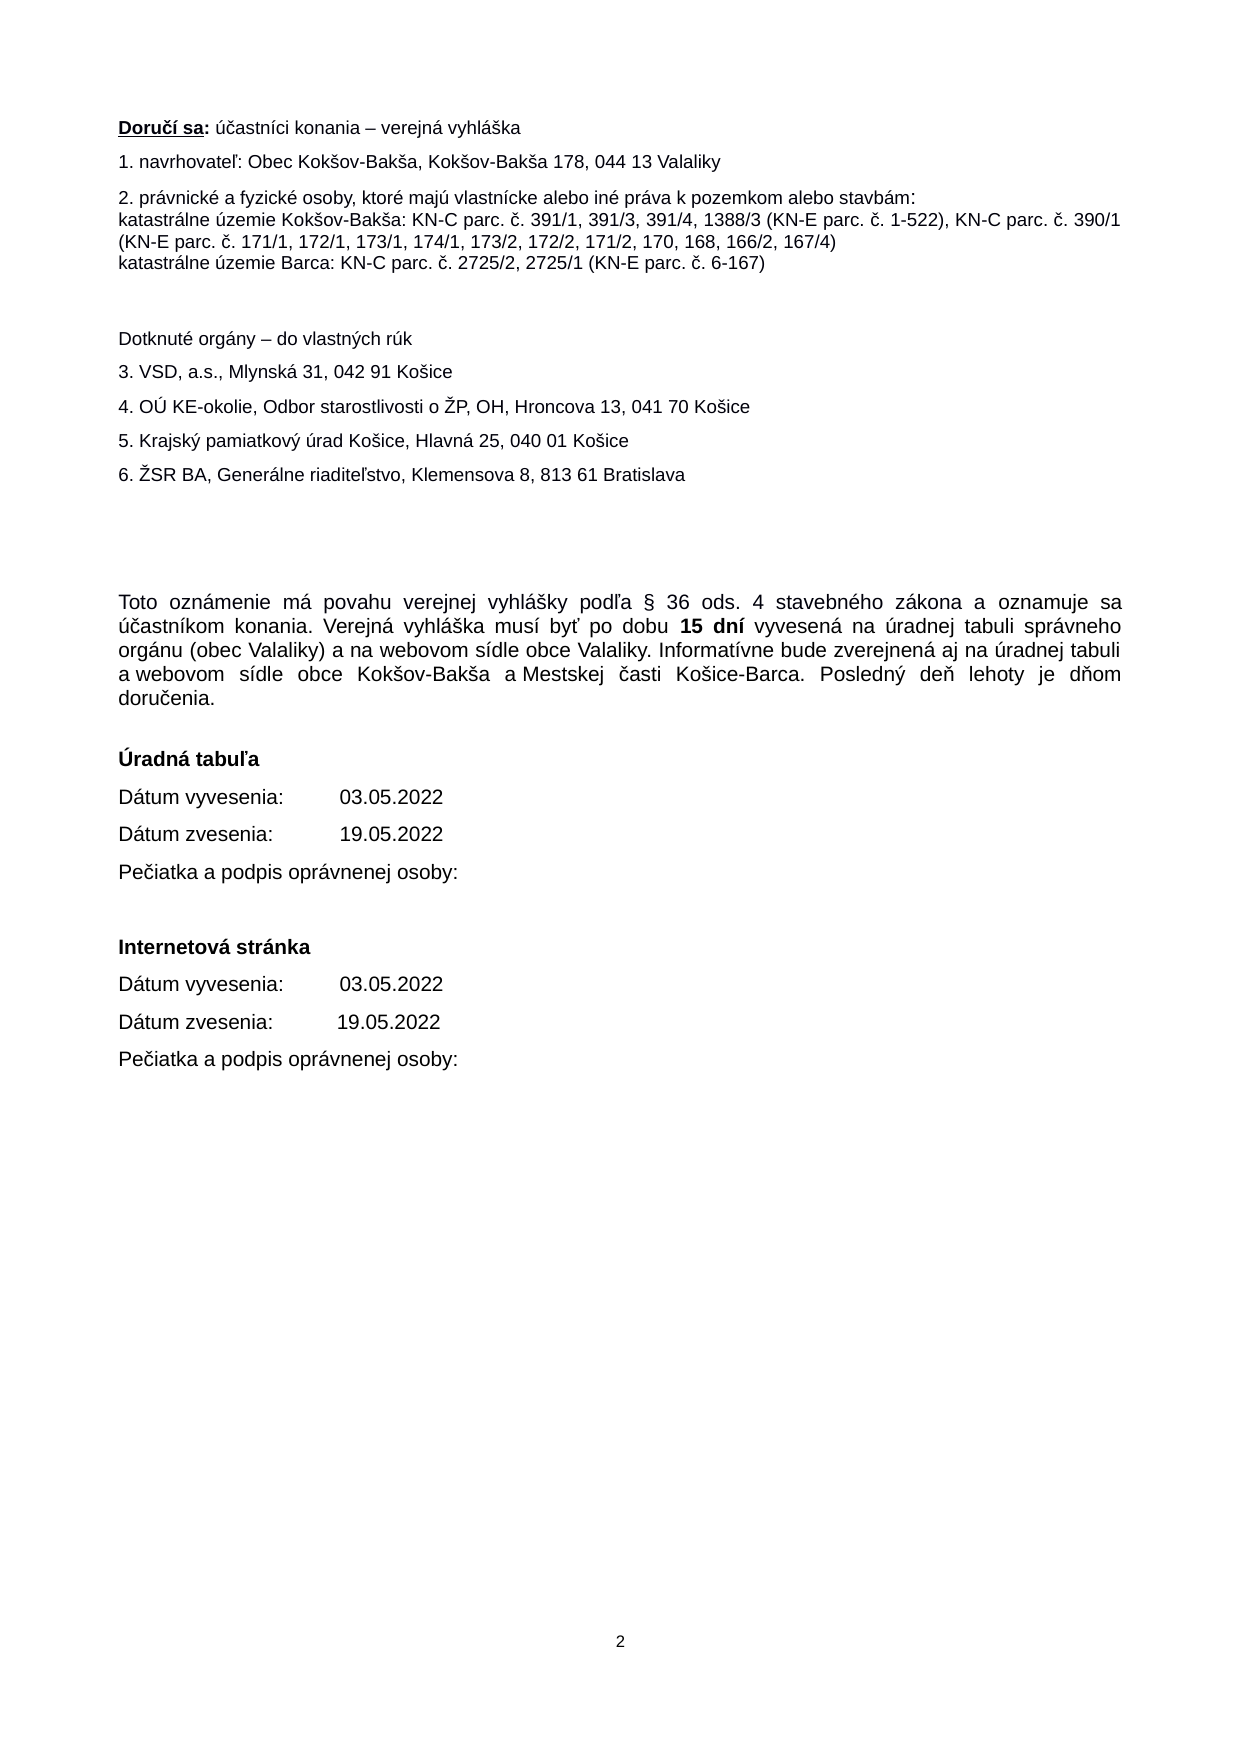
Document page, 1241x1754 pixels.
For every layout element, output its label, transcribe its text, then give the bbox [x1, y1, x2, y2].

text katastrálne územie Barca: KN-C parc. č. 2725/2, 2725/1 (KN-E parc. č. 6-167) [118, 252, 1122, 273]
text katastrálne územie Kokšov-Bakša: KN-C parc. č. 391/1, 391/3, 391/4, 1388/3 (KN-E parc. č. 1-522), KN-C parc. č. 390/1 (KN-E parc. č. 171/1, 172/1, 173/1, 174/1, 173/2, 172/2, 171/2, 170, 168, 166/2, 167/4) [118, 209, 1122, 252]
text Dotknuté orgány – do vlastných rúk [118, 327, 1122, 349]
text Dátum vyvesenia: 03.05.2022 [118, 971, 1122, 996]
text Dátum zvesenia: 19.05.2022 [118, 1008, 1122, 1033]
text 6. ŽSR BA, Generálne riaditeľstvo, Klemensova 8, 813 61 Bratislava [118, 463, 1122, 485]
text Pečiatka a podpis oprávnenej osoby: [118, 858, 1122, 883]
text Doručí sa: účastníci konania – verejná vyhláška [118, 117, 1122, 138]
text 1. navrhovateľ: Obec Kokšov-Bakša, Kokšov-Bakša 178, 044 13 Valaliky [118, 151, 1122, 172]
text Toto oznámenie má povahu verejnej vyhlášky podľa § 36 ods. 4 stavebného zákona a oznamuje sa účastníkom konania. Verejná vyhláška musí byť po dobu 15 dní vyvesená na úradnej tabuli správneho orgánu (obec Valaliky) a na webovom sídle obce Valaliky. Informatívne bude zverejnená aj na úradnej tabuli a webovom sídle obce Kokšov-Bakša a Mestskej časti Košice-Barca. Posledný deň lehoty je dňom doručenia. [118, 590, 1122, 709]
text 3. VSD, a.s., Mlynská 31, 042 91 Košice [118, 361, 1122, 383]
text 2. právnické a fyzické osoby, ktoré majú vlastnícke alebo iné práva k pozemkom alebo stavbám: [118, 185, 1122, 209]
text 5. Krajský pamiatkový úrad Košice, Hlavná 25, 040 01 Košice [118, 429, 1122, 451]
text Dátum zvesenia: 19.05.2022 [118, 821, 1122, 846]
text 4. OÚ KE-okolie, Odbor starostlivosti o ŽP, OH, Hroncova 13, 041 70 Košice [118, 395, 1122, 417]
text Úradná tabuľa [118, 746, 1122, 771]
text Pečiatka a podpis oprávnenej osoby: [118, 1046, 1122, 1071]
text Dátum vyvesenia: 03.05.2022 [118, 783, 1122, 808]
text Internetová stránka [118, 933, 1122, 958]
